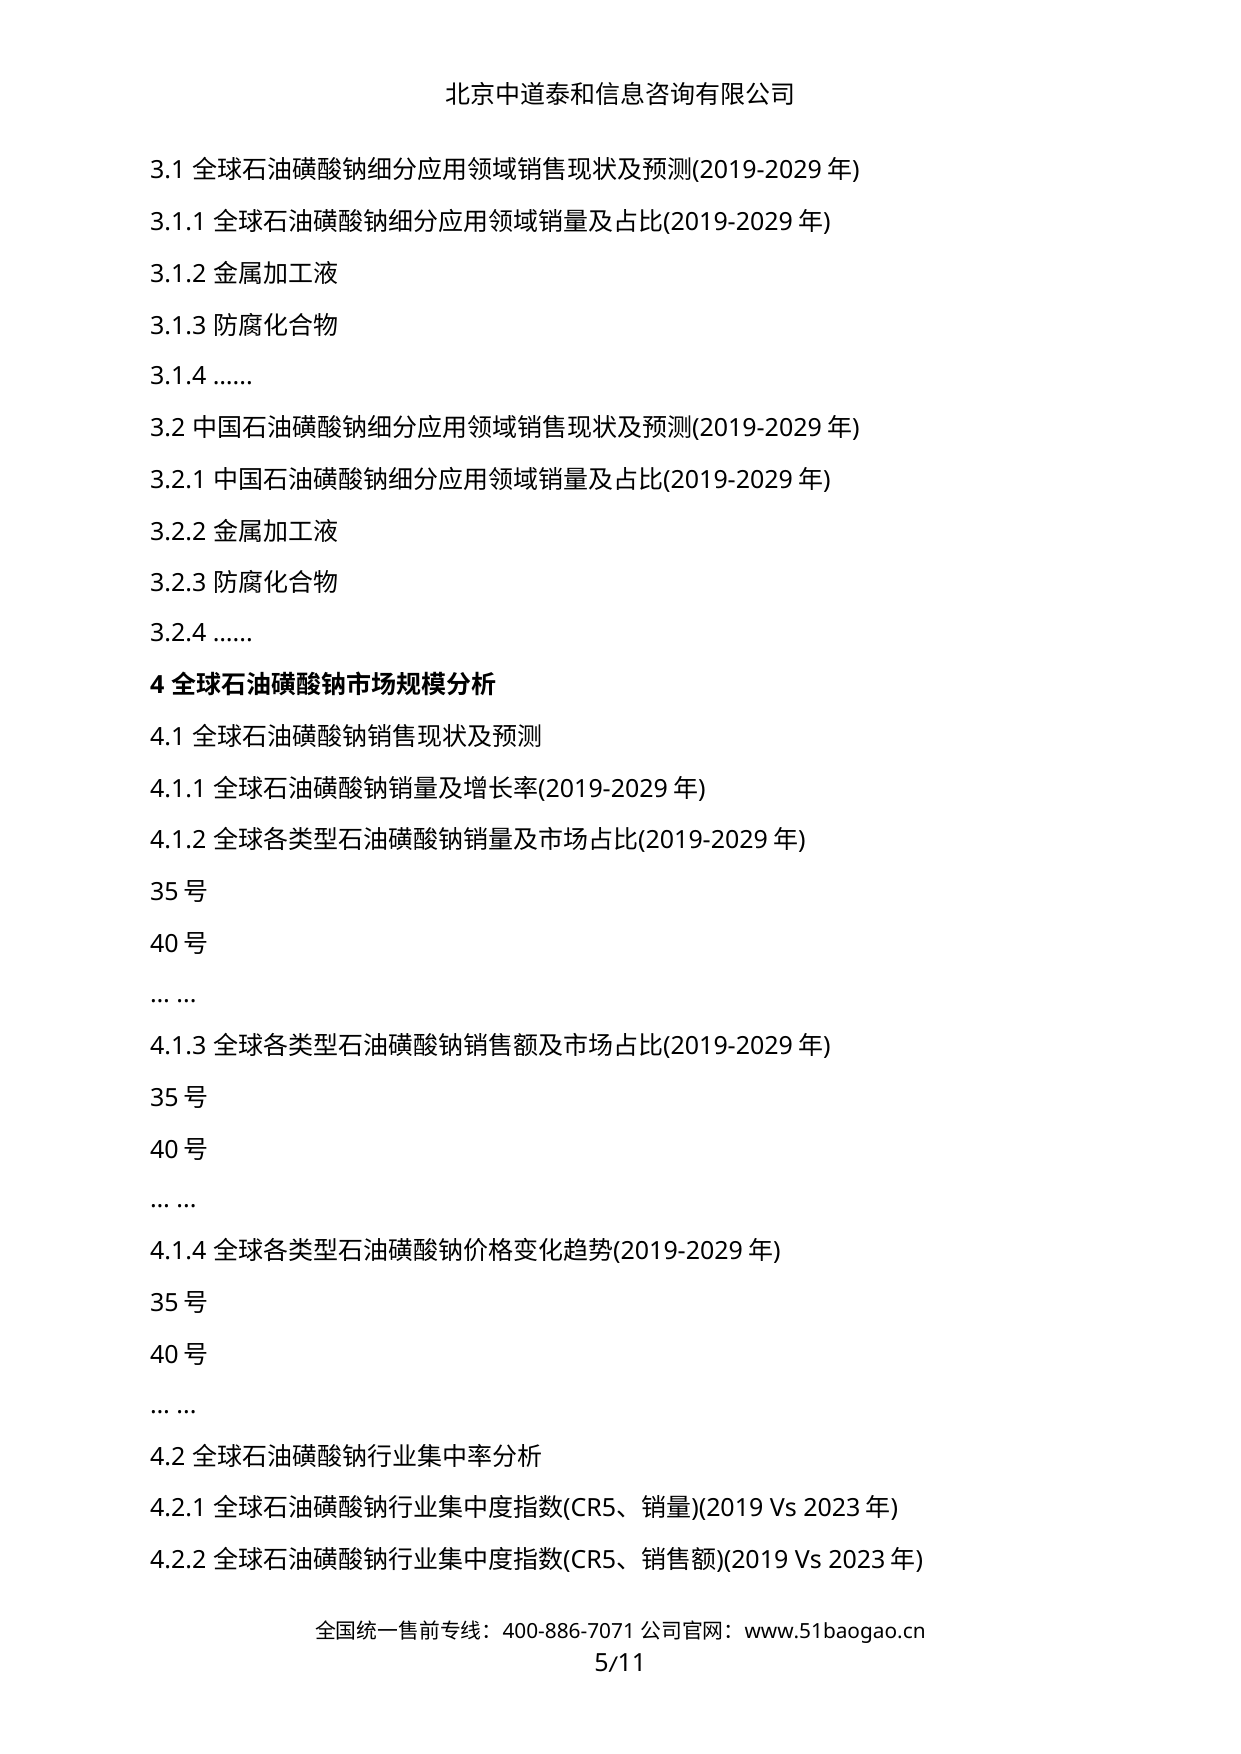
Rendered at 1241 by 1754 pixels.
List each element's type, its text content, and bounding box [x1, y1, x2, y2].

text 35号 [150, 1282, 1090, 1319]
text 4.1.4 全球各类型石油磺酸钠价格变化趋势(2019-2029年) [150, 1231, 1090, 1267]
text … ... [150, 976, 1090, 1010]
text 3.1.2 金属加工液 [150, 254, 1090, 290]
text 35号 [150, 1077, 1090, 1113]
text 3.2.3 防腐化合物 [150, 563, 1090, 599]
text 3.2.2 金属加工液 [150, 511, 1090, 547]
text 40号 [150, 924, 1090, 960]
text 3.2 中国石油磺酸钠细分应用领域销售现状及预测(2019-2029年) [150, 407, 1090, 443]
text 35号 [150, 872, 1090, 908]
text 3.1.1 全球石油磺酸钠细分应用领域销量及占比(2019-2029年) [150, 202, 1090, 238]
text 3.1.3 防腐化合物 [150, 306, 1090, 342]
text 4.2.2 全球石油磺酸钠行业集中度指数(CR5、销售额)(2019 Vs 2023年) [150, 1540, 1090, 1576]
text 4.1.3 全球各类型石油磺酸钠销售额及市场占比(2019-2029年) [150, 1025, 1090, 1062]
text 3.2.4 …... [150, 615, 1090, 649]
text 4.1.1 全球石油磺酸钠销量及增长率(2019-2029年) [150, 768, 1090, 804]
text 3.1 全球石油磺酸钠细分应用领域销售现状及预测(2019-2029年) [150, 150, 1090, 186]
text 4.2.1 全球石油磺酸钠行业集中度指数(CR5、销量)(2019 Vs 2023年) [150, 1488, 1090, 1524]
text 4.1.2 全球各类型石油磺酸钠销量及市场占比(2019-2029年) [150, 820, 1090, 856]
text 3.1.4 …... [150, 357, 1090, 392]
text … ... [150, 1386, 1090, 1420]
text 4.1 全球石油磺酸钠销售现状及预测 [150, 716, 1090, 752]
text … ... [150, 1181, 1090, 1215]
text 40号 [150, 1334, 1090, 1371]
text 4 全球石油磺酸钠市场规模分析 [150, 664, 1090, 701]
text 4.2 全球石油磺酸钠行业集中率分析 [150, 1436, 1090, 1472]
text 40号 [150, 1129, 1090, 1165]
text 3.2.1 中国石油磺酸钠细分应用领域销量及占比(2019-2029年) [150, 459, 1090, 495]
